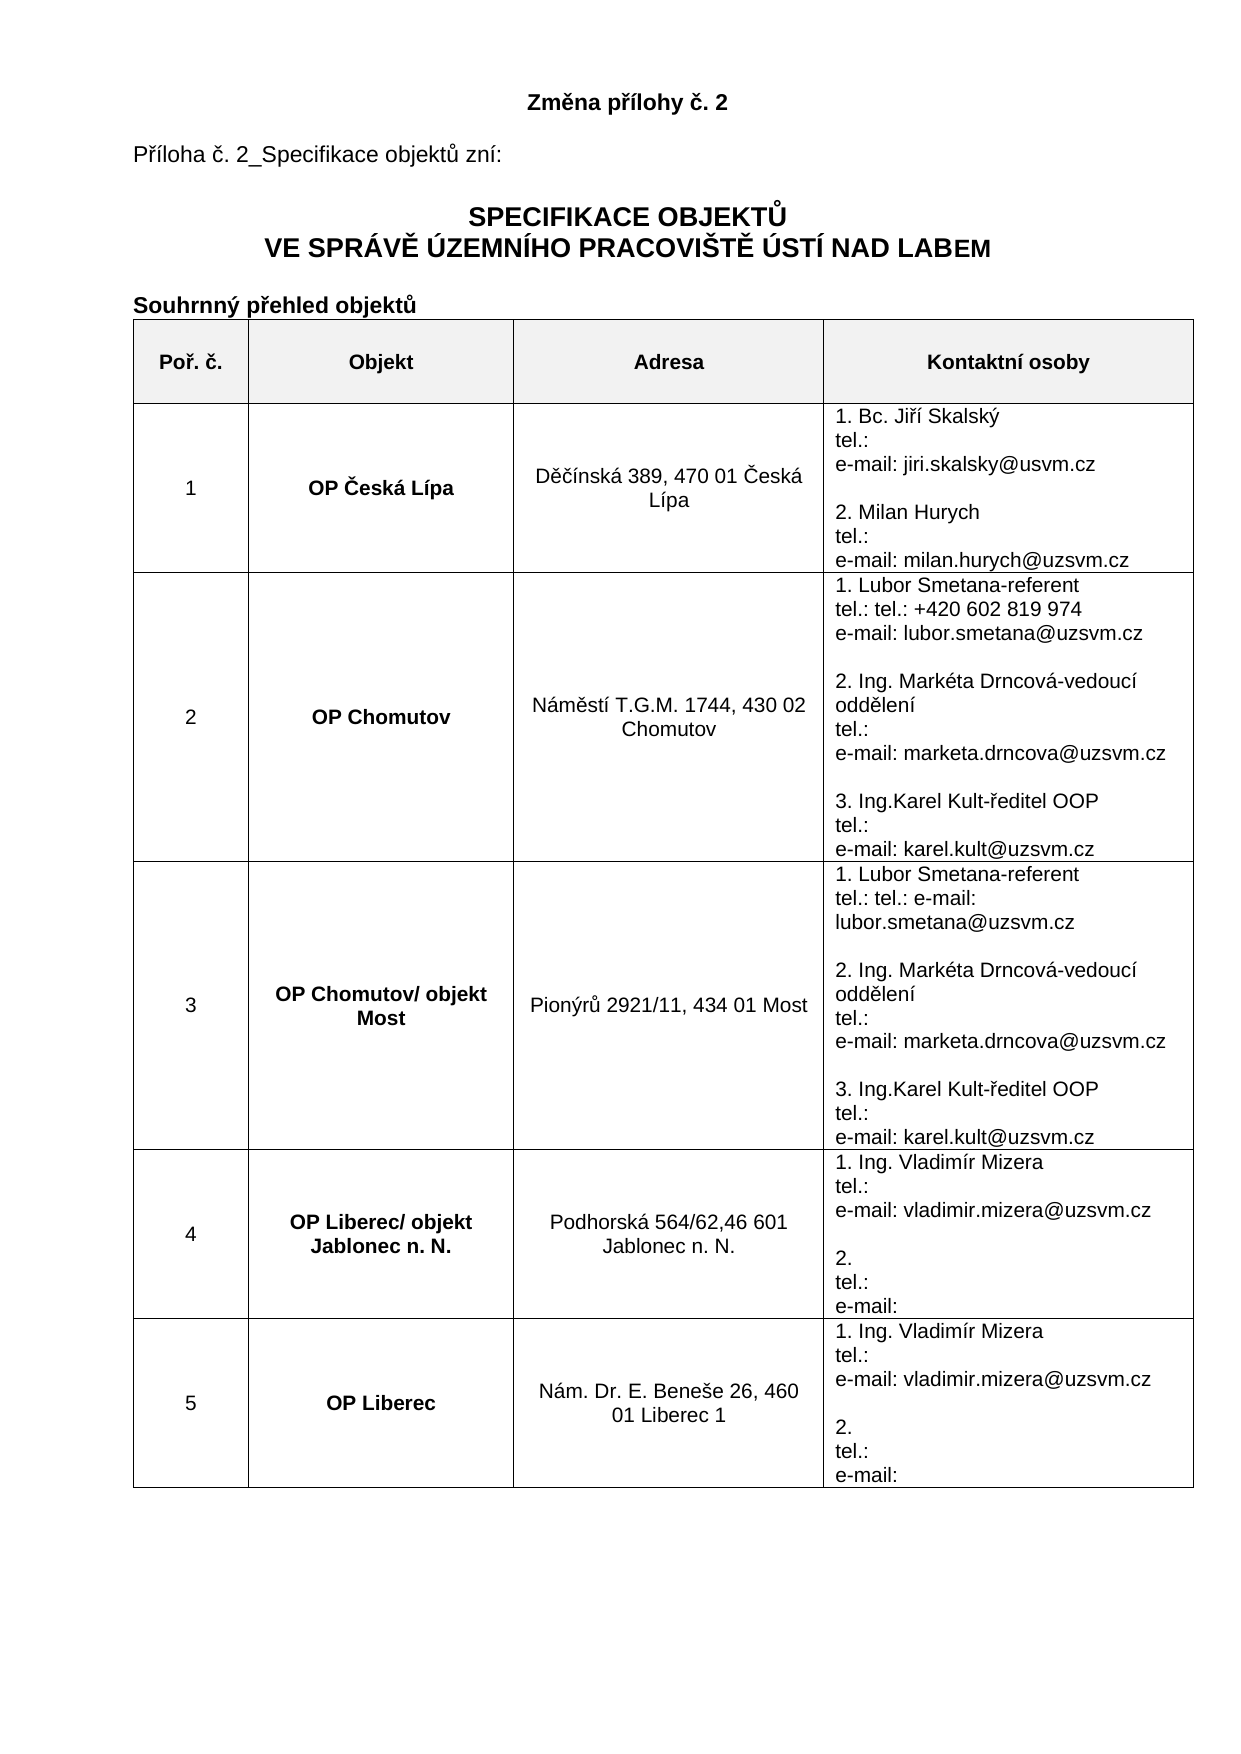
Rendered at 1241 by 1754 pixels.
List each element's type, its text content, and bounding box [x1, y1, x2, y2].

table_cell 1 [134, 404, 248, 572]
table_header Kontaktní osoby [824, 320, 1193, 403]
table_cell 2 [134, 573, 248, 861]
table_cell OP Liberec/ objekt Jablonec n. N. [249, 1150, 513, 1318]
text VE SPRÁVĚ ÚZEMNÍHO PRACOVIŠTĚ ÚSTÍ NAD LABEM [133, 232, 1122, 264]
table_cell OP Chomutov [249, 573, 513, 861]
table_cell OP Liberec [249, 1319, 513, 1487]
table_cell OP Česká Lípa [249, 404, 513, 572]
table_header Poř. č. [134, 320, 248, 403]
text Souhrnný přehled objektů [133, 292, 1122, 319]
table_cell Pionýrů 2921/11, 434 01 Most [514, 862, 823, 1149]
table_cell 1. Ing. Vladimír Mizera tel.: e-mail: vladimir.mizera@uzsvm.cz 2. tel.: e-mail: [824, 1319, 1193, 1487]
table_cell 1. Lubor Smetana-referent tel.: tel.: +420 602 819 974 e-mail: lubor.smetana@uzsvm.cz 2. Ing. Markéta Drncová-vedoucí oddělení tel.: e-mail: marketa.drncova@uzsvm.cz 3. Ing.Karel Kult-ředitel OOP tel.: e-mail: karel.kult@uzsvm.cz [824, 573, 1193, 861]
table_cell 5 [134, 1319, 248, 1487]
text SPECIFIKACE OBJEKTŮ [133, 201, 1122, 232]
table_cell 3 [134, 862, 248, 1149]
table_cell OP Chomutov/ objekt Most [249, 862, 513, 1149]
table_cell 1. Lubor Smetana-referent tel.: tel.: e-mail: lubor.smetana@uzsvm.cz 2. Ing. Markéta Drncová-vedoucí oddělení tel.: e-mail: marketa.drncova@uzsvm.cz 3. Ing.Karel Kult-ředitel OOP tel.: e-mail: karel.kult@uzsvm.cz [824, 862, 1193, 1149]
table_header Objekt [249, 320, 513, 403]
table_cell 1. Ing. Vladimír Mizera tel.: e-mail: vladimir.mizera@uzsvm.cz 2. tel.: e-mail: [824, 1150, 1193, 1318]
table_cell 1. Bc. Jiří Skalský tel.: e-mail: jiri.skalsky@usvm.cz 2. Milan Hurych tel.: e-mail: milan.hurych@uzsvm.cz [824, 404, 1193, 572]
table_cell Náměstí T.G.M. 1744, 430 02 Chomutov [514, 573, 823, 861]
text Změna přílohy č. 2 [133, 89, 1122, 115]
table_cell Děčínská 389, 470 01 Česká Lípa [514, 404, 823, 572]
table_cell Nám. Dr. E. Beneše 26, 460 01 Liberec 1 [514, 1319, 823, 1487]
table_cell Podhorská 564/62,46 601 Jablonec n. N. [514, 1150, 823, 1318]
table_cell 4 [134, 1150, 248, 1318]
text Příloha č. 2_Specifikace objektů zní: [133, 141, 1122, 168]
table_header Adresa [514, 320, 823, 403]
